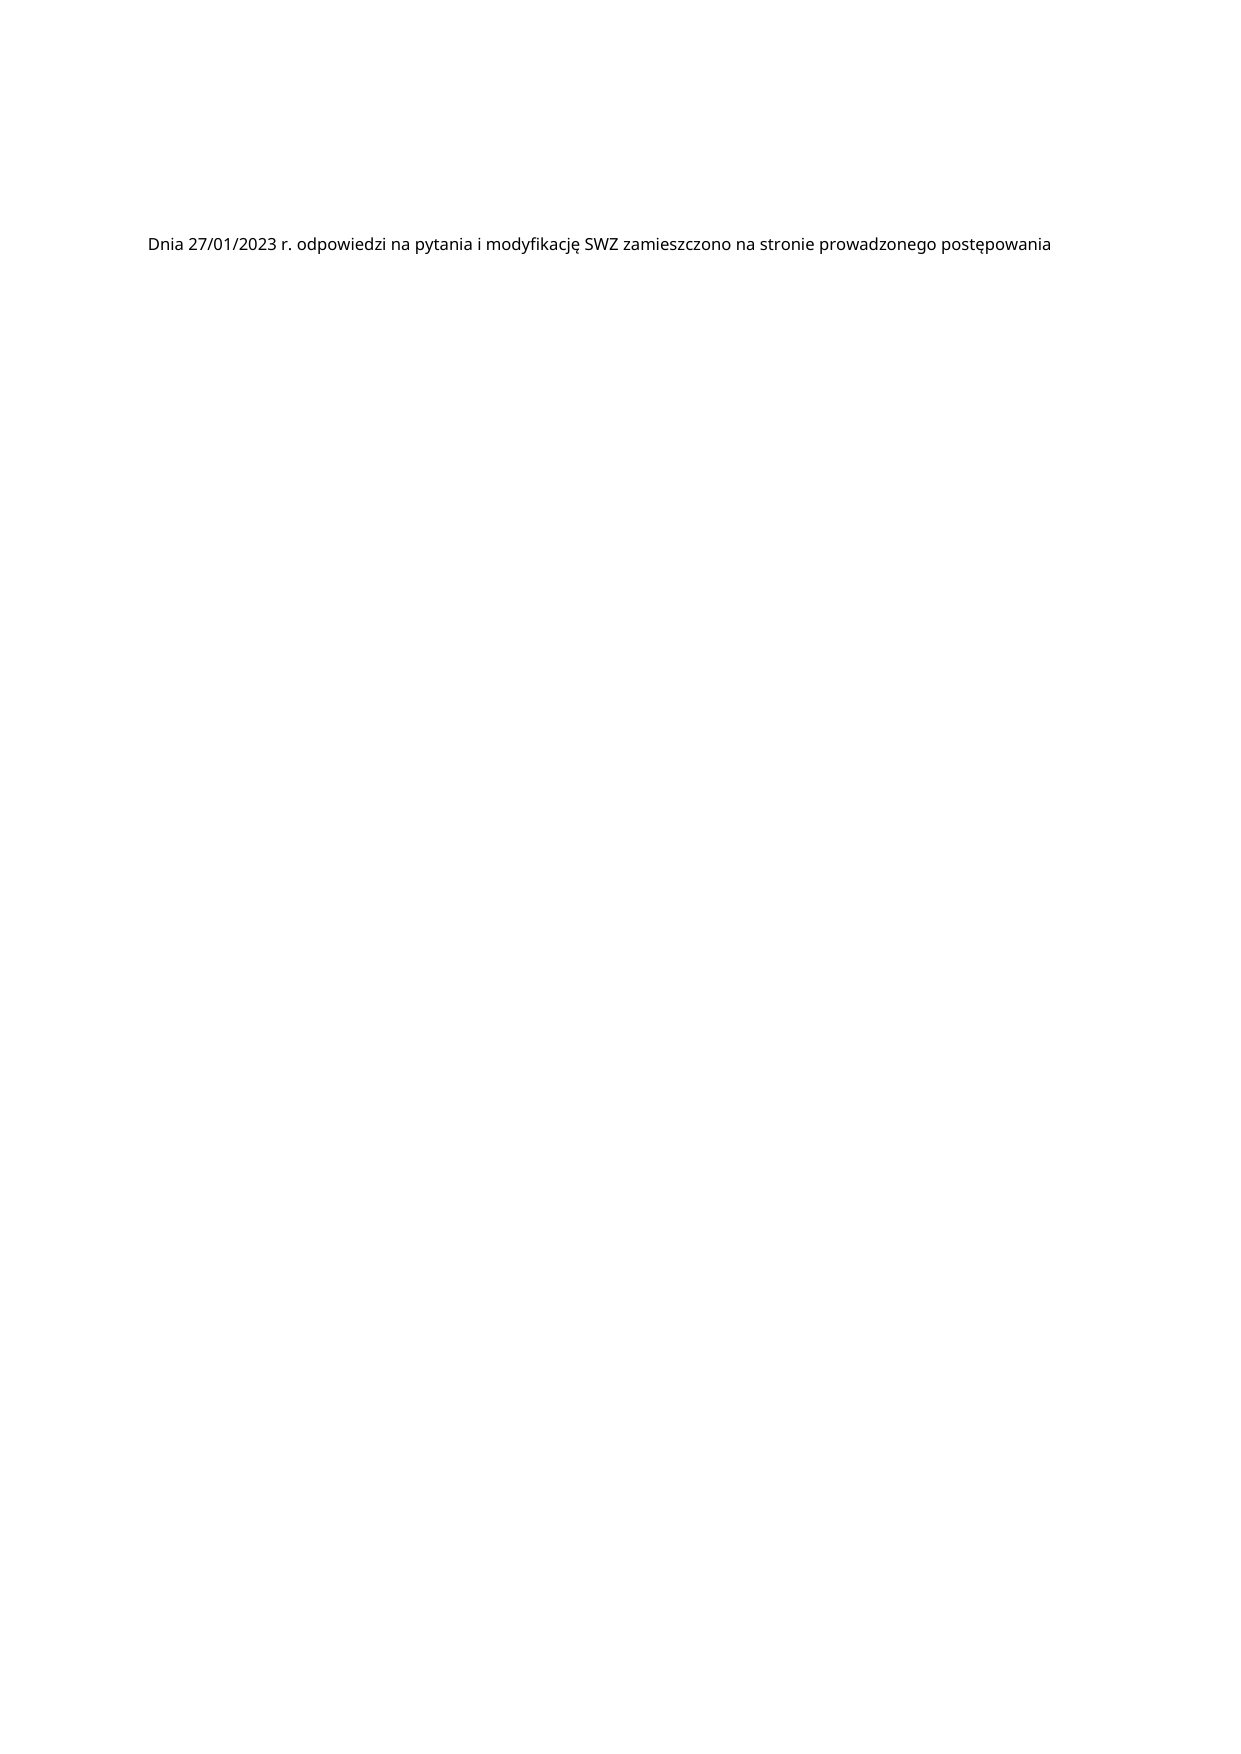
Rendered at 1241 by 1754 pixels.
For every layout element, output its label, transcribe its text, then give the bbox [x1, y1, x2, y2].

text Dnia 27/01/2023 r. odpowiedzi na pytania i modyfikację SWZ zamieszczono na stronie prowadzonego postępowania [148, 233, 1093, 256]
